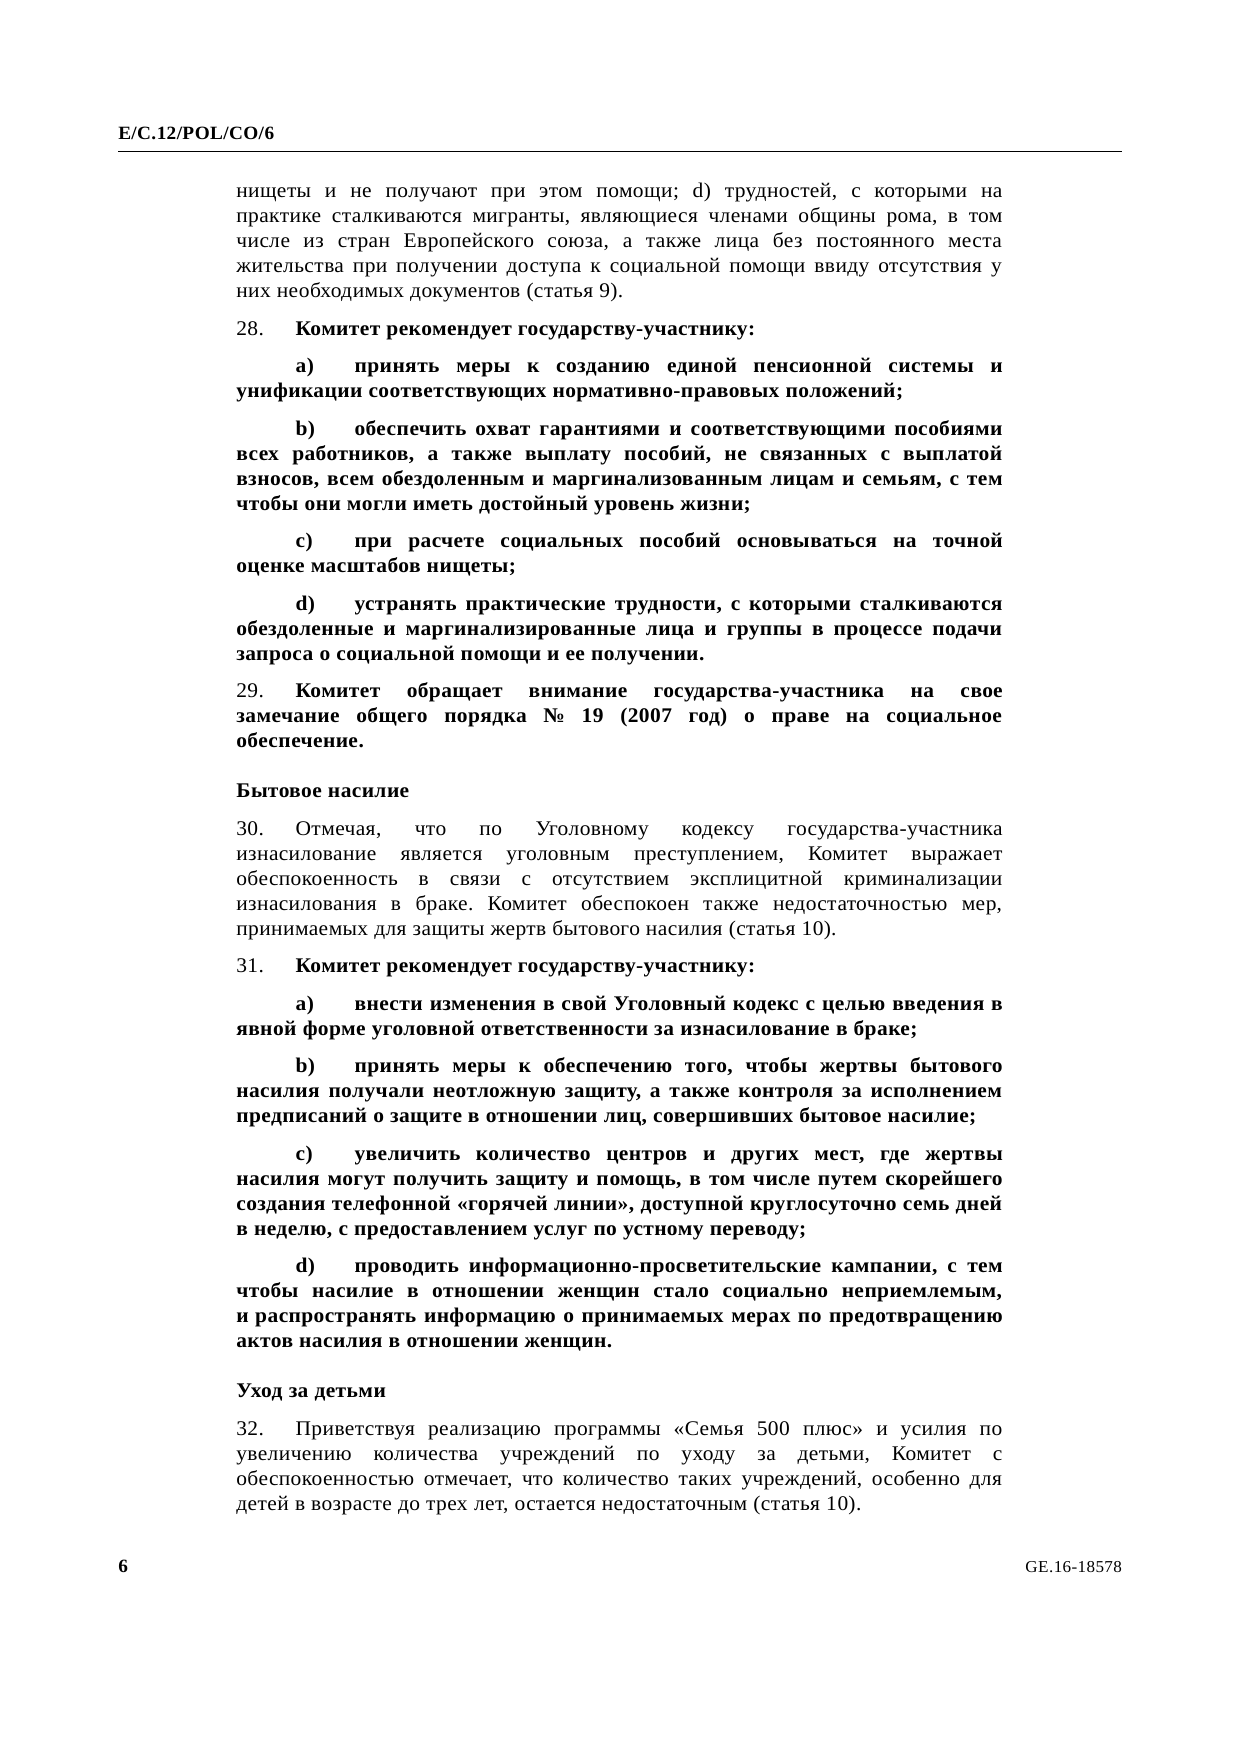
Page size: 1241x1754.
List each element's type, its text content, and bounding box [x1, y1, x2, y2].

text d) устранять практические трудности, с которыми сталкиваются обездоленные и маргинализированные лица и группы в процессе подачи запроса о социальной помощи и ее получении. [236, 590, 1004, 665]
text 31. Комитет рекомендует государству-участнику: [236, 952, 1004, 977]
text 29. Комитет обращает внимание государства-участника на свое замечание общего порядка № 19 (2007 год) о праве на социальное обеспечение. [236, 677, 1004, 752]
text a) внести изменения в свой Уголовный кодекс с целью введения в явной форме уголовной ответственности за изнасилование в браке; [236, 990, 1004, 1040]
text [236, 177, 1004, 302]
text b) принять меры к обеспечению того, чтобы жертвы бытового насилия получали неотложную защиту, а также контроля за исполнением предписаний о защите в отношении лиц, совершивших бытовое насилие; [236, 1052, 1004, 1127]
text c) увеличить количество центров и других мест, где жертвы насилия могут получить защиту и помощь, в том числе путем скорейшего создания телефонной «горячей линии», доступной круглосуточно семь дней в неделю, с предоставлением услуг по устному переводу; [236, 1140, 1004, 1240]
text 30. Отмечая, что по Уголовному кодексу государства-участника изнасилование является уголовным преступлением, Комитет выражает обеспокоенность в связи с отсутствием эксплицитной криминализации изнасилования в браке. Комитет обеспокоен также недостаточностью мер, принимаемых для защиты жертв бытового насилия (статья 10). [236, 815, 1004, 940]
text 32. Приветствуя реализацию программы «Семья 500 плюс» и усилия по увеличению количества учреждений по уходу за детьми, Комитет с обеспокоенностью отмечает, что количество таких учреждений, особенно для детей в возрасте до трех лет, остается недостаточным (статья 10). [236, 1415, 1004, 1515]
text d) проводить информационно-просветительские кампании, с тем чтобы насилие в отношении женщин стало социально неприемлемым, и распространять информацию о принимаемых мерах по предотвращению актов насилия в отношении женщин. [236, 1252, 1004, 1352]
text a) принять меры к созданию единой пенсионной системы и унификации соответствующих нормативно-правовых положений; [236, 352, 1004, 402]
text Уход за детьми [118, 1377, 1004, 1402]
text c) при расчете социальных пособий основываться на точной оценке масштабов нищеты; [236, 527, 1004, 577]
text 28. Комитет рекомендует государству-участнику: [236, 315, 1004, 340]
text Бытовое насилие [118, 777, 1004, 802]
text b) обеспечить охват гарантиями и соответствующими пособиями всех работников, а также выплату пособий, не связанных с выплатой взносов, всем обездоленным и маргинализованным лицам и семьям, с тем чтобы они могли иметь достойный уровень жизни; [236, 415, 1004, 515]
